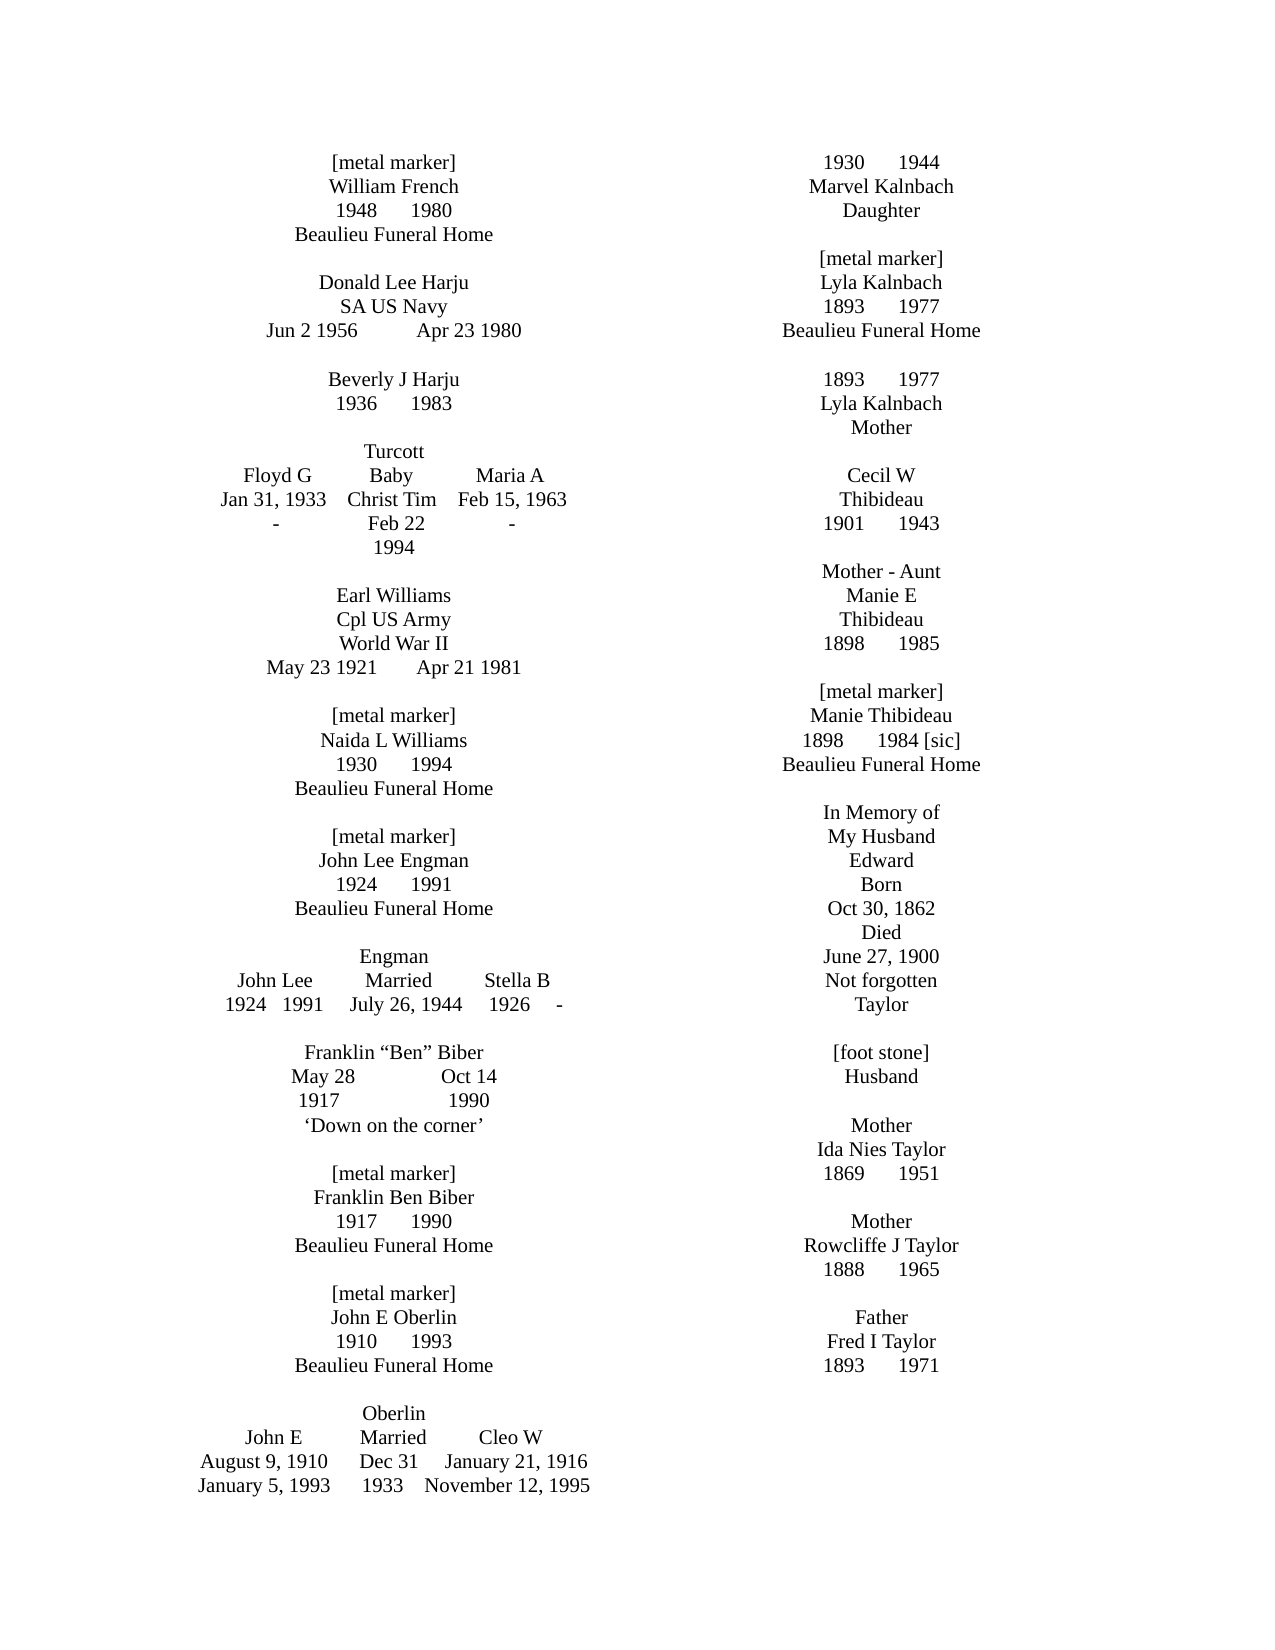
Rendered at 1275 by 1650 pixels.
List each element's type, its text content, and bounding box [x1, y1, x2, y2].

text Engman [187, 944, 600, 968]
text Cpl US Army [187, 607, 600, 631]
text 1898 1985 [675, 631, 1087, 655]
text Lyla Kalnbach [675, 391, 1087, 415]
text 1930 1944 [675, 150, 1087, 174]
text January 5, 1993 1933 November 12, 1995 [187, 1473, 600, 1497]
text - Feb 22 - [187, 511, 600, 535]
text 1898 1984 [sic] [675, 727, 1087, 752]
text Cecil W [675, 463, 1087, 487]
text Donald Lee Harju [187, 270, 600, 294]
text Rowcliffe J Taylor [675, 1233, 1087, 1257]
text 1930 1994 [187, 752, 600, 776]
text John E Married Cleo W [187, 1425, 600, 1449]
text Earl Williams [187, 583, 600, 607]
text John E Oberlin [187, 1305, 600, 1329]
text 1924 1991 [187, 872, 600, 896]
text Mother [675, 1209, 1087, 1233]
text 1936 1983 [187, 391, 600, 415]
text Oberlin [187, 1401, 600, 1425]
text 1901 1943 [675, 511, 1087, 535]
text [metal marker] [675, 246, 1087, 270]
text Beaulieu Funeral Home [187, 222, 600, 246]
text Ida Nies Taylor [675, 1137, 1087, 1161]
text Mother - Aunt [675, 559, 1087, 583]
text May 23 1921 Apr 21 1981 [187, 655, 600, 679]
text John Lee Married Stella B [187, 968, 600, 992]
text Mother [675, 1112, 1087, 1137]
text Beaulieu Funeral Home [187, 1233, 600, 1257]
text 1994 [187, 535, 600, 559]
text May 28 Oct 14 [187, 1064, 600, 1088]
text Edward [675, 848, 1087, 872]
text Oct 30, 1862 [675, 896, 1087, 920]
text Not forgotten [675, 968, 1087, 992]
text Franklin “Ben” Biber [187, 1040, 600, 1064]
text John Lee Engman [187, 848, 600, 872]
text August 9, 1910 Dec 31 January 21, 1916 [187, 1449, 600, 1473]
text Beaulieu Funeral Home [187, 776, 600, 800]
text Manie Thibideau [675, 703, 1087, 727]
text Floyd G Baby Maria A [187, 463, 600, 487]
text 1888 1965 [675, 1257, 1087, 1281]
text William French [187, 174, 600, 198]
text SA US Navy [187, 294, 600, 318]
text In Memory of [675, 800, 1087, 824]
text 1893 1977 [675, 294, 1087, 318]
text Lyla Kalnbach [675, 270, 1087, 294]
text Beverly J Harju [187, 367, 600, 391]
text Jan 31, 1933 Christ Tim Feb 15, 1963 [187, 487, 600, 511]
text [metal marker] [187, 150, 600, 174]
text Thibideau [675, 607, 1087, 631]
text Manie E [675, 583, 1087, 607]
text [metal marker] [187, 703, 600, 727]
text Daughter [675, 198, 1087, 222]
text [metal marker] [187, 1161, 600, 1185]
text Marvel Kalnbach [675, 174, 1087, 198]
text Beaulieu Funeral Home [187, 896, 600, 920]
text 1924 1991 July 26, 1944 1926 - [187, 992, 600, 1016]
text 1917 1990 [187, 1088, 600, 1112]
text Turcott [187, 439, 600, 463]
text 1869 1951 [675, 1161, 1087, 1185]
text Mother [675, 415, 1087, 439]
text Father [675, 1305, 1087, 1329]
text Born [675, 872, 1087, 896]
text Husband [675, 1064, 1087, 1088]
text Taylor [675, 992, 1087, 1016]
text 1917 1990 [187, 1209, 600, 1233]
text 1893 1977 [675, 367, 1087, 391]
text Beaulieu Funeral Home [675, 318, 1087, 342]
text [metal marker] [187, 824, 600, 848]
text Fred I Taylor [675, 1329, 1087, 1353]
text ‘Down on the corner’ [187, 1112, 600, 1137]
text 1893 1971 [675, 1353, 1087, 1377]
text [metal marker] [187, 1281, 600, 1305]
text World War II [187, 631, 600, 655]
text Naida L Williams [187, 727, 600, 752]
text My Husband [675, 824, 1087, 848]
text June 27, 1900 [675, 944, 1087, 968]
text Thibideau [675, 487, 1087, 511]
text 1948 1980 [187, 198, 600, 222]
text [foot stone] [675, 1040, 1087, 1064]
text Franklin Ben Biber [187, 1185, 600, 1209]
text [metal marker] [675, 679, 1087, 703]
text Jun 2 1956 Apr 23 1980 [187, 318, 600, 342]
text Died [675, 920, 1087, 944]
text Beaulieu Funeral Home [675, 752, 1087, 776]
text 1910 1993 [187, 1329, 600, 1353]
text Beaulieu Funeral Home [187, 1353, 600, 1377]
